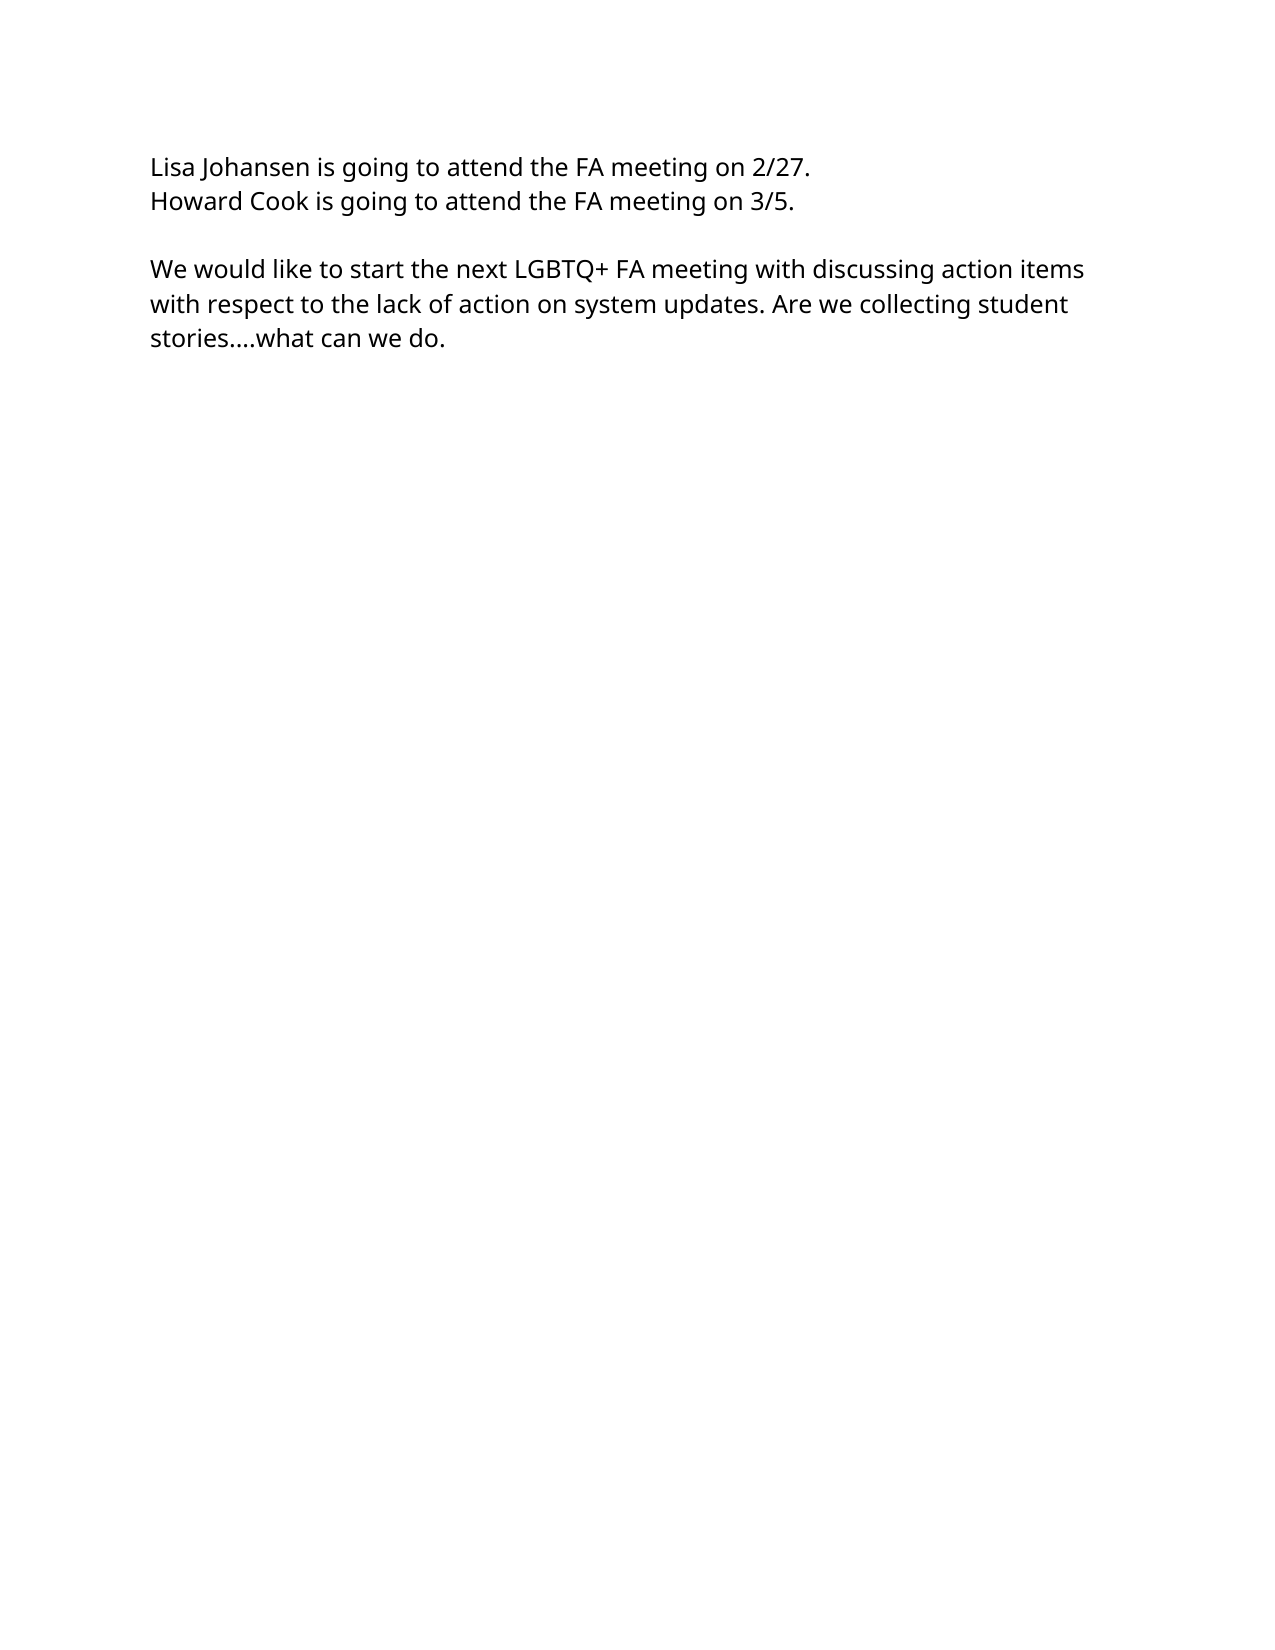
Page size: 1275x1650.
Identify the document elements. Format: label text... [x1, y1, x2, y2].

text Lisa Johansen is going to attend the FA meeting on 2/27. [150, 150, 1125, 184]
text Howard Cook is going to attend the FA meeting on 3/5. [150, 184, 1125, 218]
text We would like to start the next LGBTQ+ FA meeting with discussing action items with respect to the lack of action on system updates. Are we collecting student stories....what can we do. [150, 252, 1125, 354]
